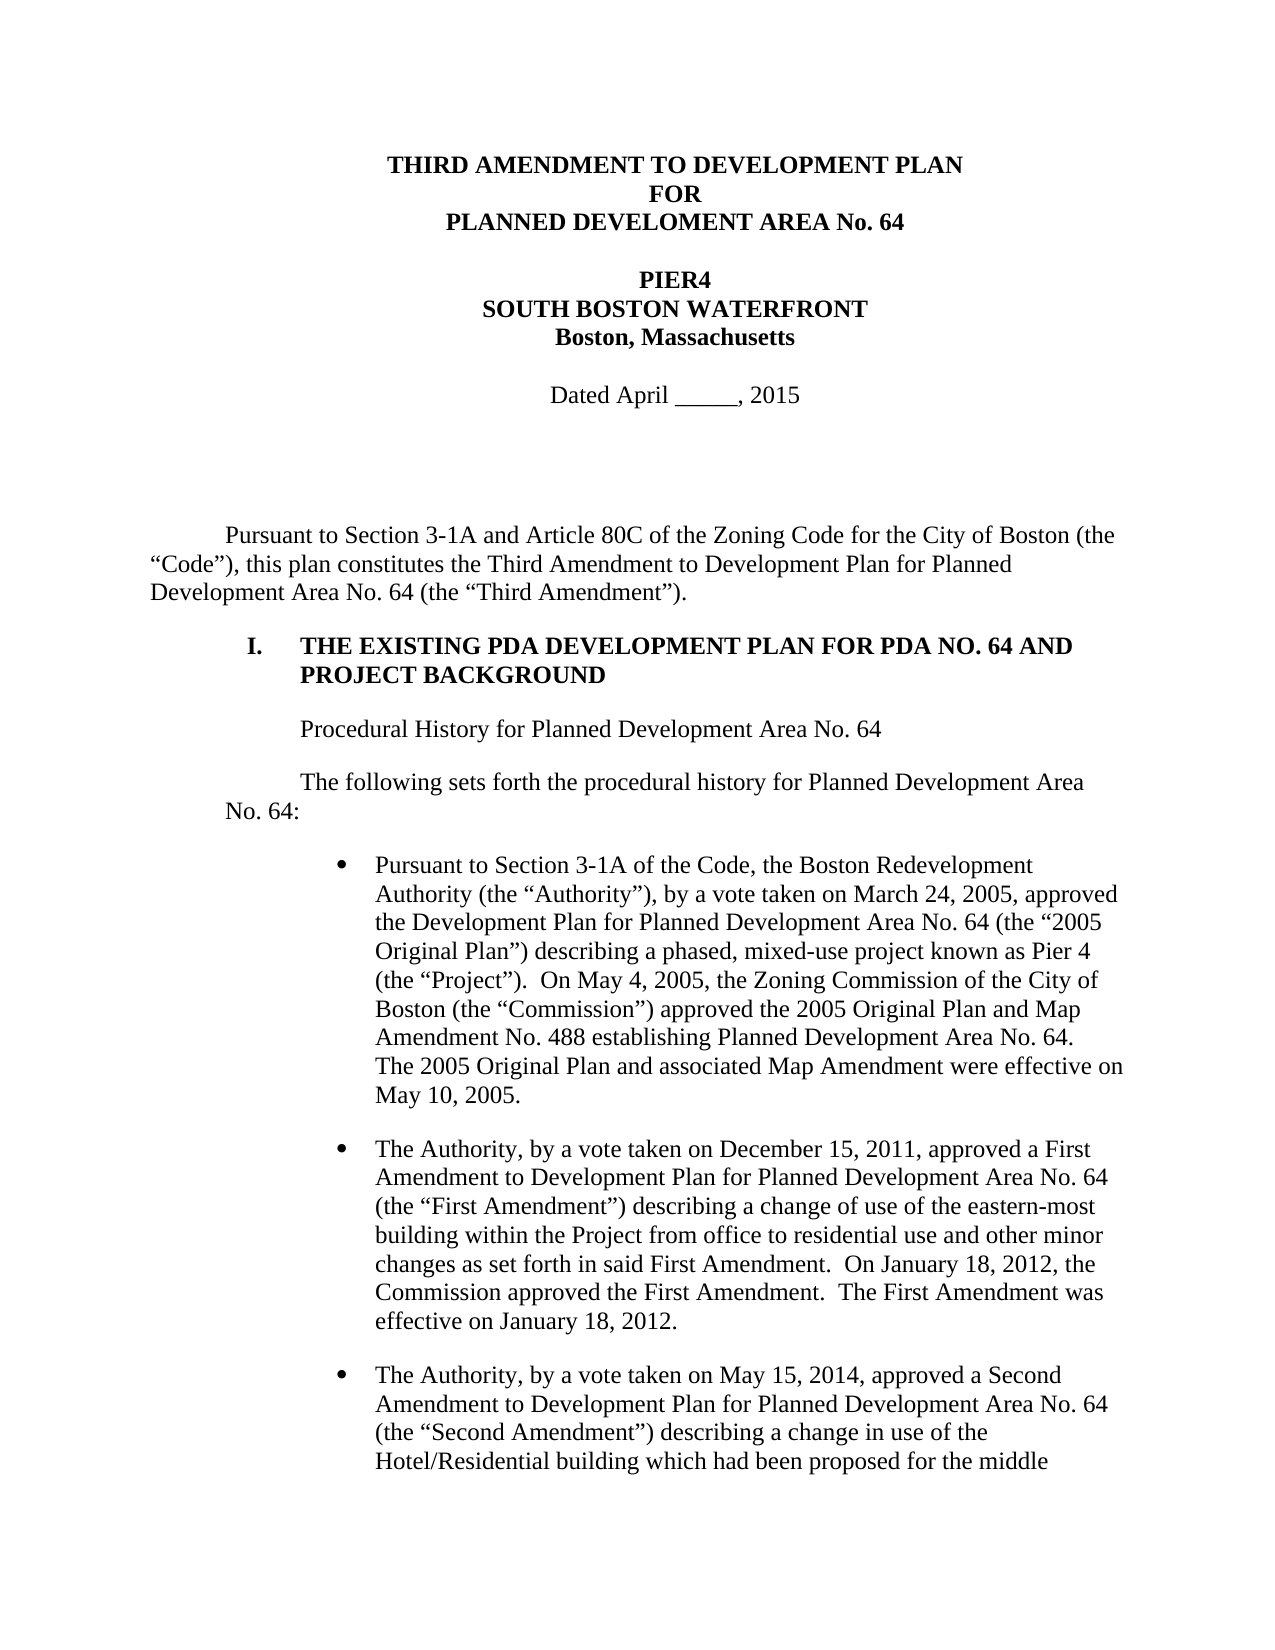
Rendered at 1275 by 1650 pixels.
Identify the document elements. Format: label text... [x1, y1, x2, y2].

text Pursuant to Section 3-1A and Article 80C of the Zoning Code for the City of Boston (the “Code”), this plan constitutes the Third Amendment to Development Plan for Planned Development Area No. 64 (the “Third Amendment”). [150, 520, 1125, 606]
text Procedural History for Planned Development Area No. 64 [225, 714, 1125, 742]
text Boston, Massachusetts [150, 322, 1125, 351]
text PIER4 [150, 265, 1125, 294]
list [337, 1360, 1125, 1475]
text FOR [150, 179, 1125, 207]
list The Authority, by a vote taken on December 15, 2011, approved a First Amendment to Development Plan for Planned Development Area No. 64 (the “First Amendment”) describing a change of use of the eastern-most building within the Project from office to residential use and other minor changes as set forth in said First Amendment. On January 18, 2012, the Commission approved the First Amendment. The First Amendment was effective on January 18, 2012. [337, 1134, 1125, 1335]
text PLANNED DEVELOMENT AREA No. 64 [150, 207, 1125, 236]
list Pursuant to Section 3-1A of the Code, the Boston Redevelopment Authority (the “Authority”), by a vote taken on March 24, 2005, approved the Development Plan for Planned Development Area No. 64 (the “2005 Original Plan”) describing a phased, mixed-use project known as Pier 4 (the “Project”). On May 4, 2005, the Zoning Commission of the City of Boston (the “Commission”) approved the 2005 Original Plan and Map Amendment No. 488 establishing Planned Development Area No. 64. The 2005 Original Plan and associated Map Amendment were effective on May 10, 2005. [337, 850, 1125, 1109]
list THE EXISTING PDA DEVELOPMENT PLAN FOR PDA NO. 64 AND PROJECT BACKGROUND [262, 631, 1125, 689]
text SOUTH BOSTON WATERFRONT [150, 294, 1125, 322]
text The following sets forth the procedural history for Planned Development Area No. 64: [225, 767, 1125, 825]
text Dated April _____, 2015 [150, 380, 1125, 409]
text THIRD AMENDMENT TO DEVELOPMENT PLAN [150, 150, 1125, 179]
